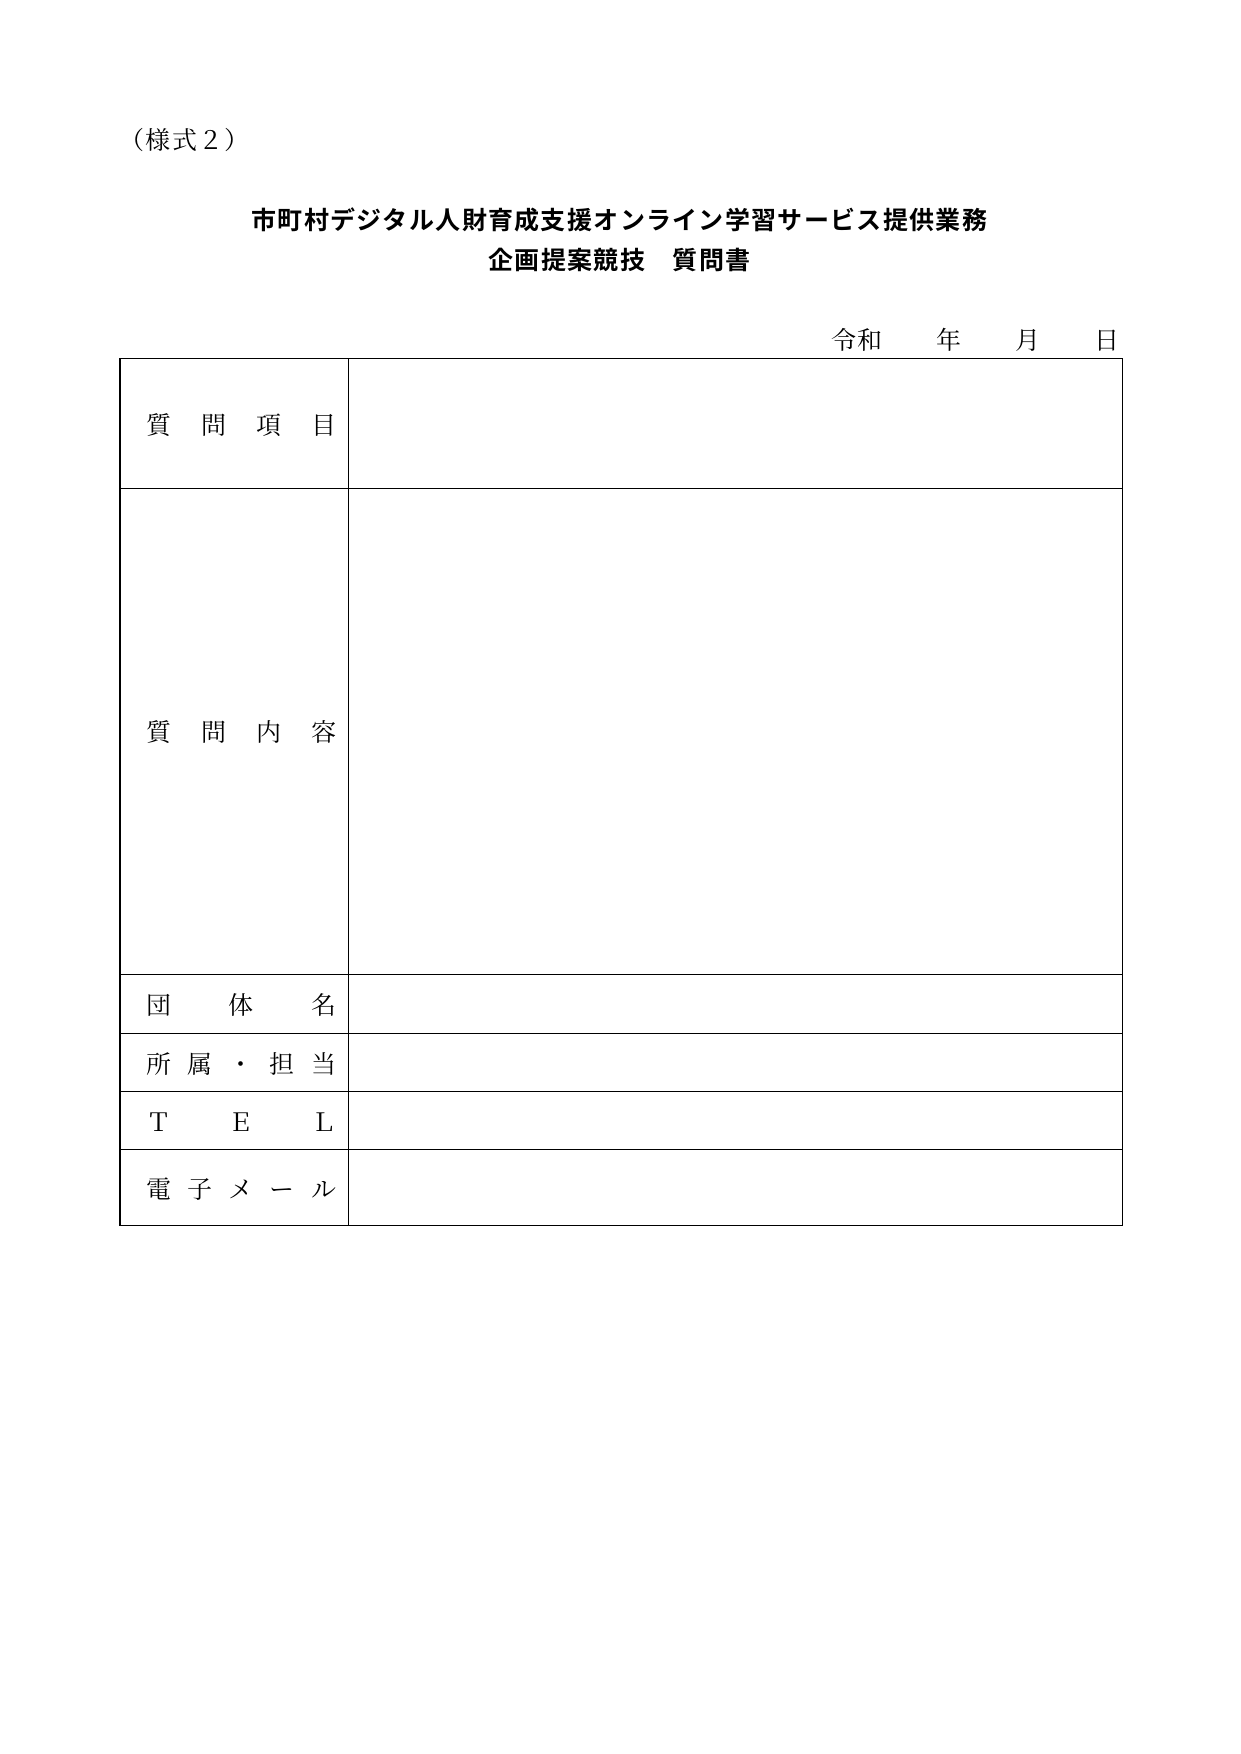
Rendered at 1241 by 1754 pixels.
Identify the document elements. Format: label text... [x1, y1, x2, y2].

table_cell [349, 1034, 1122, 1091]
text 令和 年 月 日 [119, 318, 1121, 358]
table_cell 電子メール [121, 1150, 348, 1225]
table_cell [349, 1092, 1122, 1149]
table_header [349, 359, 1122, 487]
table_header 質問項目 [121, 359, 348, 487]
text （様式２） [119, 119, 1121, 159]
table_cell 団体名 [121, 975, 348, 1033]
table_cell [349, 975, 1122, 1033]
table_cell [349, 489, 1122, 974]
text 企画提案競技 質問書 [119, 239, 1121, 278]
table_cell 質問内容 [121, 489, 348, 974]
table_cell [349, 1150, 1122, 1225]
table_cell 所属・担当 [121, 1034, 348, 1091]
table_cell ＴＥＬ [121, 1092, 348, 1149]
text 市町村デジタル人財育成支援オンライン学習サービス提供業務 [119, 199, 1121, 239]
